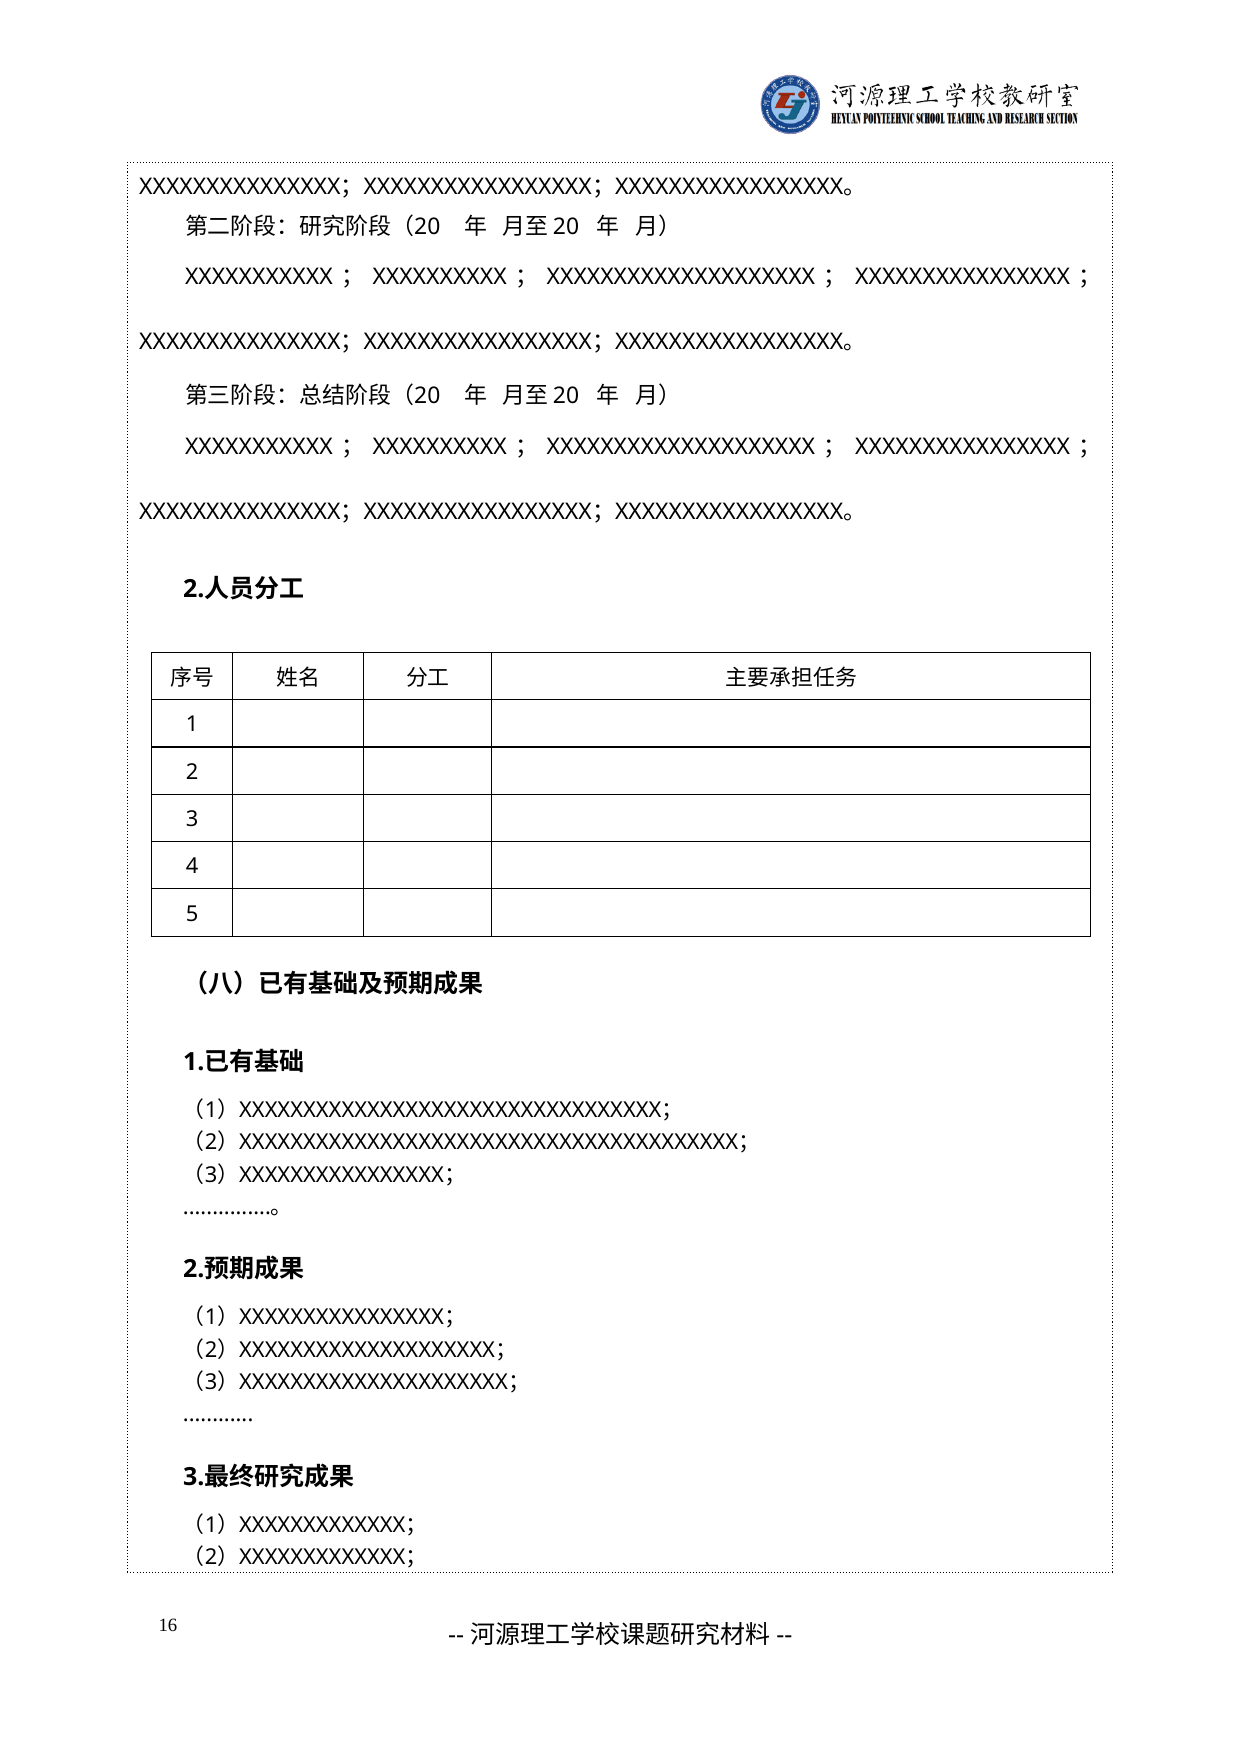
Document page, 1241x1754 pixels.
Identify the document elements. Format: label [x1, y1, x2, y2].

table_cell [128, 162, 1113, 1572]
picture [757, 71, 1083, 136]
